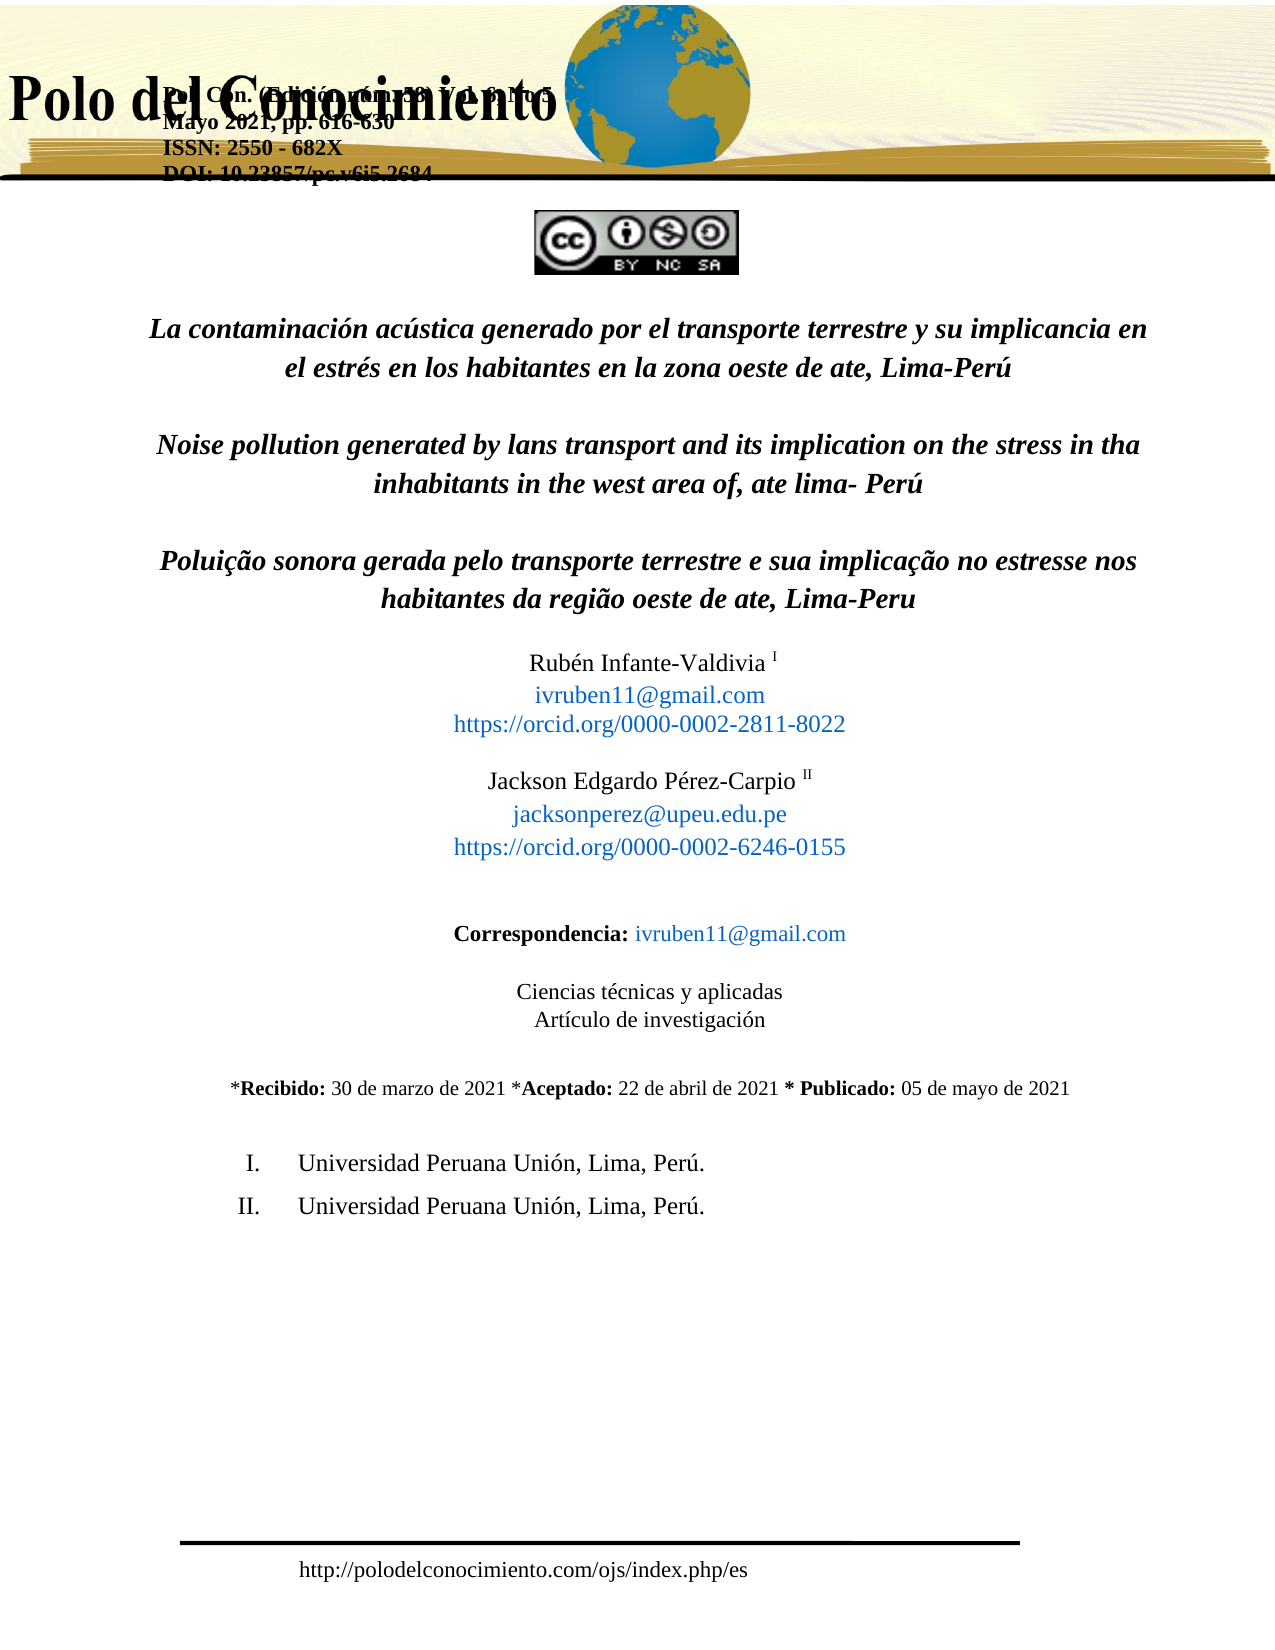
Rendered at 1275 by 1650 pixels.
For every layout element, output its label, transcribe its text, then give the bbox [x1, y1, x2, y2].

text Rubén Infante-Valdivia I [148, 648, 1152, 676]
list Universidad Peruana Unión, Lima, Perú. [260, 1148, 1152, 1177]
text ivruben11@gmail.com [148, 681, 1152, 709]
text Artículo de investigación [148, 1006, 1152, 1033]
text https://orcid.org/0000-0002-6246-0155 [148, 832, 1152, 861]
text Correspondencia: ivruben11@gmail.com [148, 920, 1152, 946]
text Ciencias técnicas y aplicadas [148, 978, 1152, 1004]
text jacksonperez@upeu.edu.pe [148, 799, 1152, 827]
picture [0, 5, 1275, 182]
text Poluição sonora gerada pelo transporte terrestre e sua implicação no estresse nos habitantes da região oeste de ate, Lima-Peru [148, 543, 1152, 615]
text Noise pollution generated by lans transport and its implication on the stress in tha inhabitants in the west area of, ate lima- Perú [148, 427, 1152, 499]
picture [534, 210, 739, 275]
text https://orcid.org/0000-0002-2811-8022 [148, 709, 1152, 738]
text *Recibido: 30 de marzo de 2021 *Aceptado: 22 de abril de 2021 * Publicado: 05 de mayo de 2021 [148, 1076, 1152, 1100]
text Jackson Edgardo Pérez-Carpio II [148, 766, 1152, 794]
text La contaminación acústica generado por el transporte terrestre y su implicancia en el estrés en los habitantes en la zona oeste de ate, Lima-Perú [148, 312, 1152, 384]
list Universidad Peruana Unión, Lima, Perú. [260, 1191, 1152, 1220]
